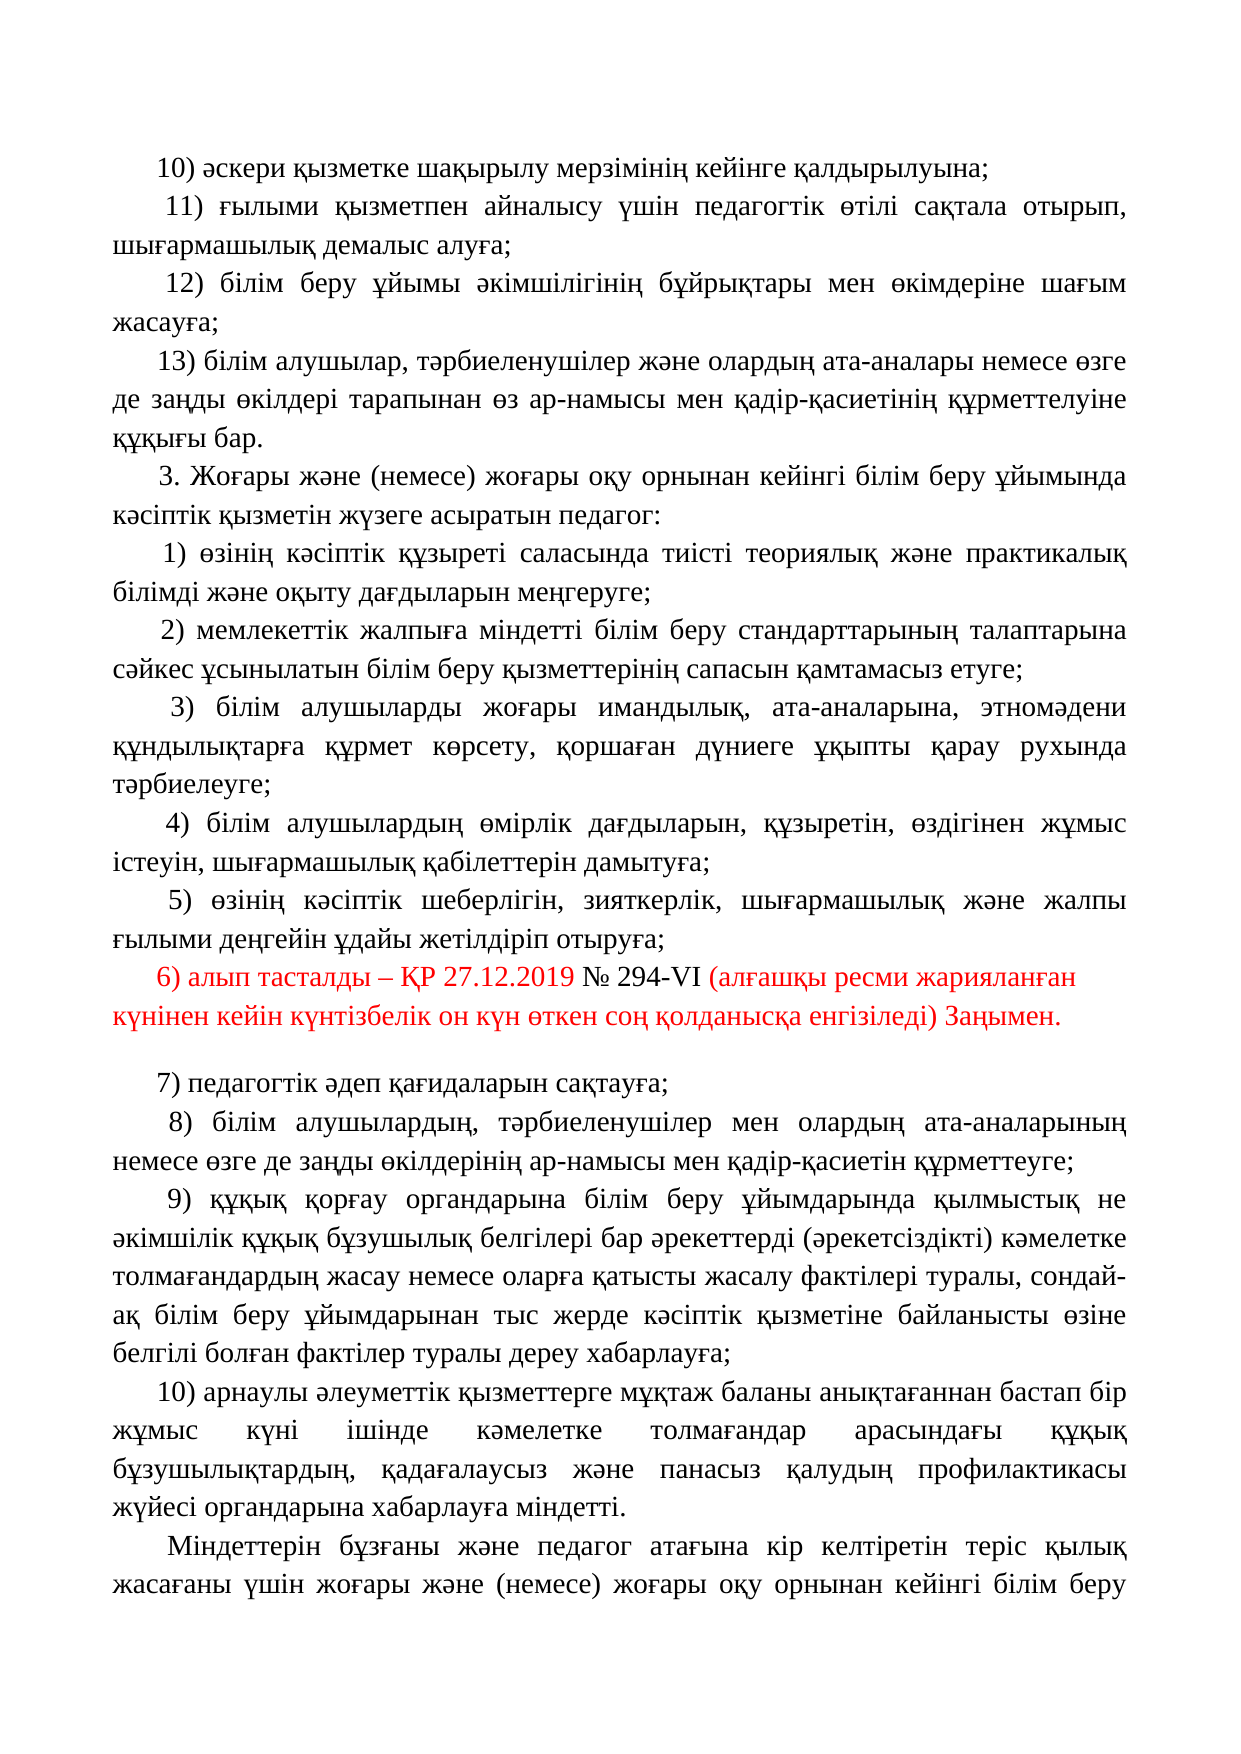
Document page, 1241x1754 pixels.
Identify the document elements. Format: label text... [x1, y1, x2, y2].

text 13) білім алушылар, тәрбиеленушілер және олардың ата-аналары немесе өзге де заңды өкілдері тарапынан өз ар-намысы мен қадір-қасиетінің құрметтелуіне құқығы бар. [112, 343, 1128, 453]
text 3. Жоғары және (немесе) жоғары оқу орнынан кейінгі білім беру ұйымында кәсіптік қызметін жүзеге асыратын педагог: [112, 458, 1128, 530]
text 9) құқық қорғау органдарына білім беру ұйымдарында қылмыстық не әкімшілік құқық бұзушылық белгілері бар әрекеттерді (әрекетсіздікті) кәмелетке толмағандардың жасау немесе оларға қатысты жасалу фактілері туралы, сондай-ақ білім беру ұйымдарынан тыс жерде кәсіптік қызметіне байланысты өзіне белгілі болған фактілер туралы дереу хабарлауға; [112, 1181, 1128, 1369]
text 2) мемлекеттік жалпыға міндетті білім беру стандарттарының талаптарына сәйкес ұсынылатын білім беру қызметтерінің сапасын қамтамасыз етуге; [112, 612, 1128, 684]
text 7) педагогтік әдеп қағидаларын сақтауға; [112, 1066, 1128, 1099]
text 3) білім алушыларды жоғары имандылық, ата-аналарына, этномәдени құндылықтарға құрмет көрсету, қоршаған дүниеге ұқыпты қарау рухында тәрбиелеуге; [112, 689, 1128, 800]
text 8) білім алушылардың, тәрбиеленушілер мен олардың ата-аналарының немесе өзге де заңды өкілдерінің ар-намысы мен қадір-қасиетін құрметтеуге; [112, 1104, 1128, 1176]
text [112, 1528, 1128, 1600]
text 11) ғылыми қызметпен айналысу үшін педагогтік өтілі сақтала отырып, шығармашылық демалыс алуға; [112, 188, 1128, 261]
text 4) білім алушылардың өмірлік дағдыларын, құзыретін, өздігінен жұмыс істеуін, шығармашылық қабілеттерін дамытуға; [112, 805, 1128, 877]
text 12) білім беру ұйымы әкімшілігінің бұйрықтары мен өкімдеріне шағым жасауға; [112, 266, 1128, 338]
text 10) арнаулы әлеуметтік қызметтерге мұқтаж баланы анықтағаннан бастап бір жұмыс күні ішінде кәмелетке толмағандар арасындағы құқық бұзушылықтардың, қадағалаусыз және панасыз қалудың профилактикасы жүйесі органдарына хабарлауға міндетті. [112, 1374, 1128, 1523]
text 5) өзінің кәсіптік шеберлігін, зияткерлік, шығармашылық және жалпы ғылыми деңгейін ұдайы жетілдіріп отыруға; [112, 882, 1128, 954]
text 6) алып тасталды – ҚР 27.12.2019 № 294-VІ (алғашқы ресми жарияланған күнінен кейін күнтізбелік он күн өткен соң қолданысқа енгізіледі) Заңымен. [112, 959, 1128, 1062]
text 1) өзінің кәсіптік құзыреті саласында тиісті теориялық және практикалық білімді және оқыту дағдыларын меңгеруге; [112, 535, 1128, 607]
text 10) әскери қызметке шақырылу мерзімінің кейінге қалдырылуына; [112, 150, 1128, 183]
